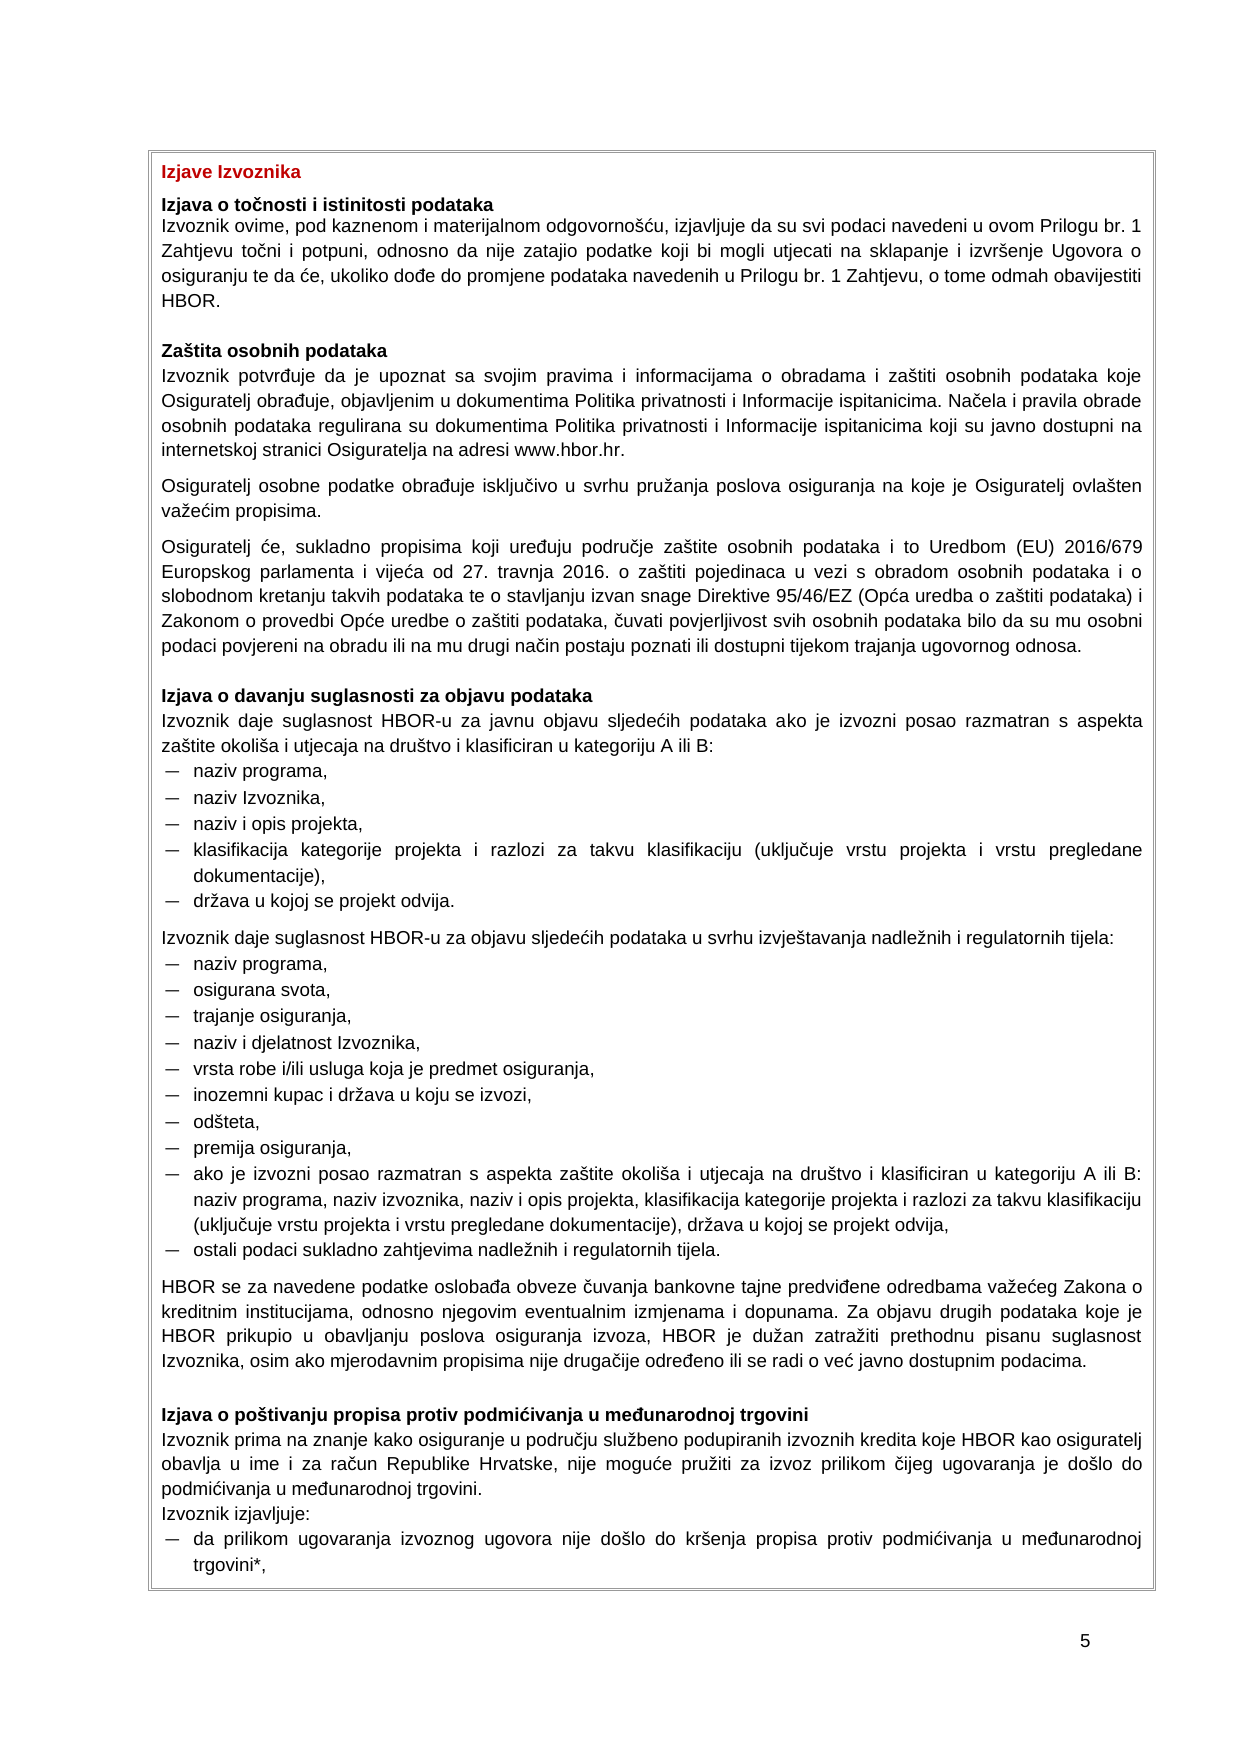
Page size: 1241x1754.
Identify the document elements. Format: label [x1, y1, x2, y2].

table_header [152, 153, 1153, 1588]
